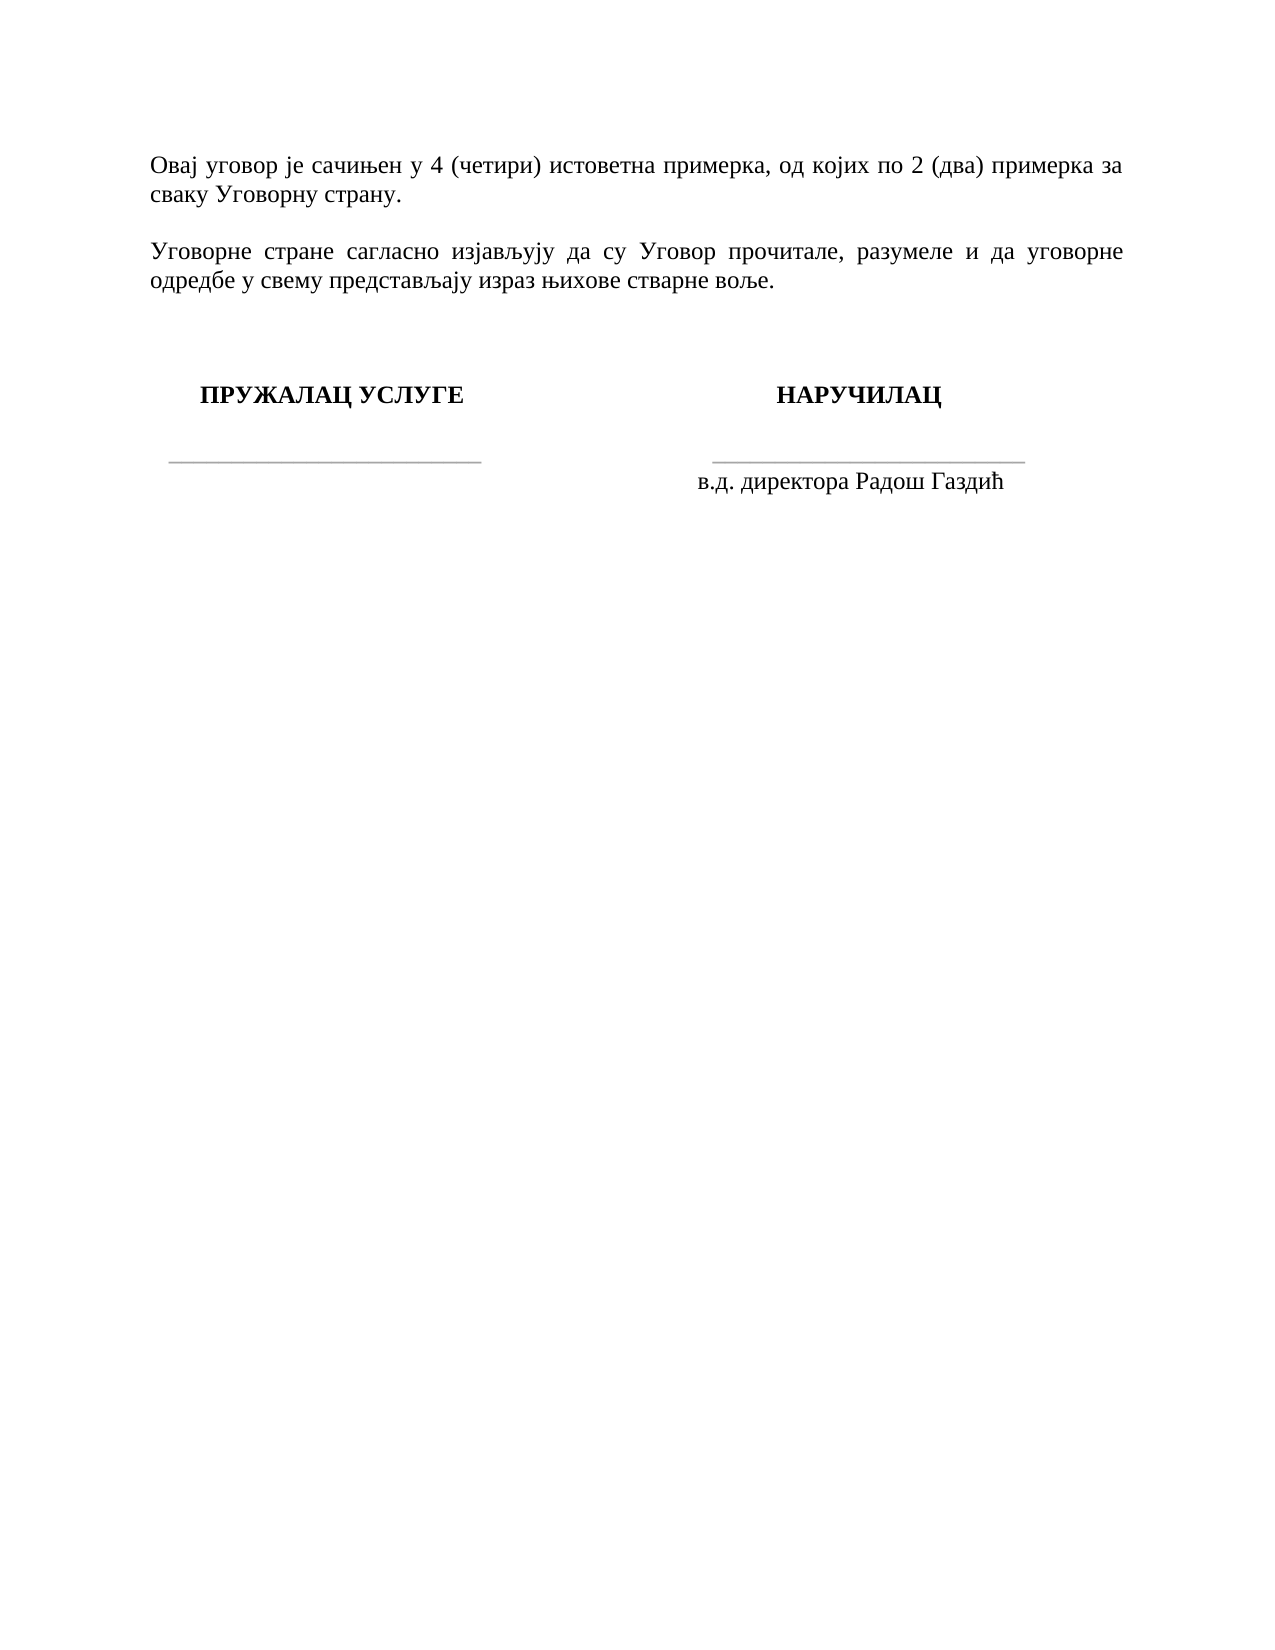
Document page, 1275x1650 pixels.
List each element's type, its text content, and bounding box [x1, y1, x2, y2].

text _________________________ _________________________ [150, 437, 1125, 466]
text Овај уговор је сачињен у 4 (четири) истоветна примерка, од којих по 2 (два) примерка за сваку Уговорну страну. [150, 150, 1125, 207]
text Уговорне стране сагласно изјављују да су Уговор прочитале, разумеле и да уговорне одредбе у свему представљају израз њихове стварне воље. [150, 236, 1125, 294]
text ПРУЖАЛАЦ УСЛУГЕ НАРУЧИЛАЦ [150, 380, 1125, 409]
text в.д. директора Радош Газдић [666, 466, 1125, 495]
